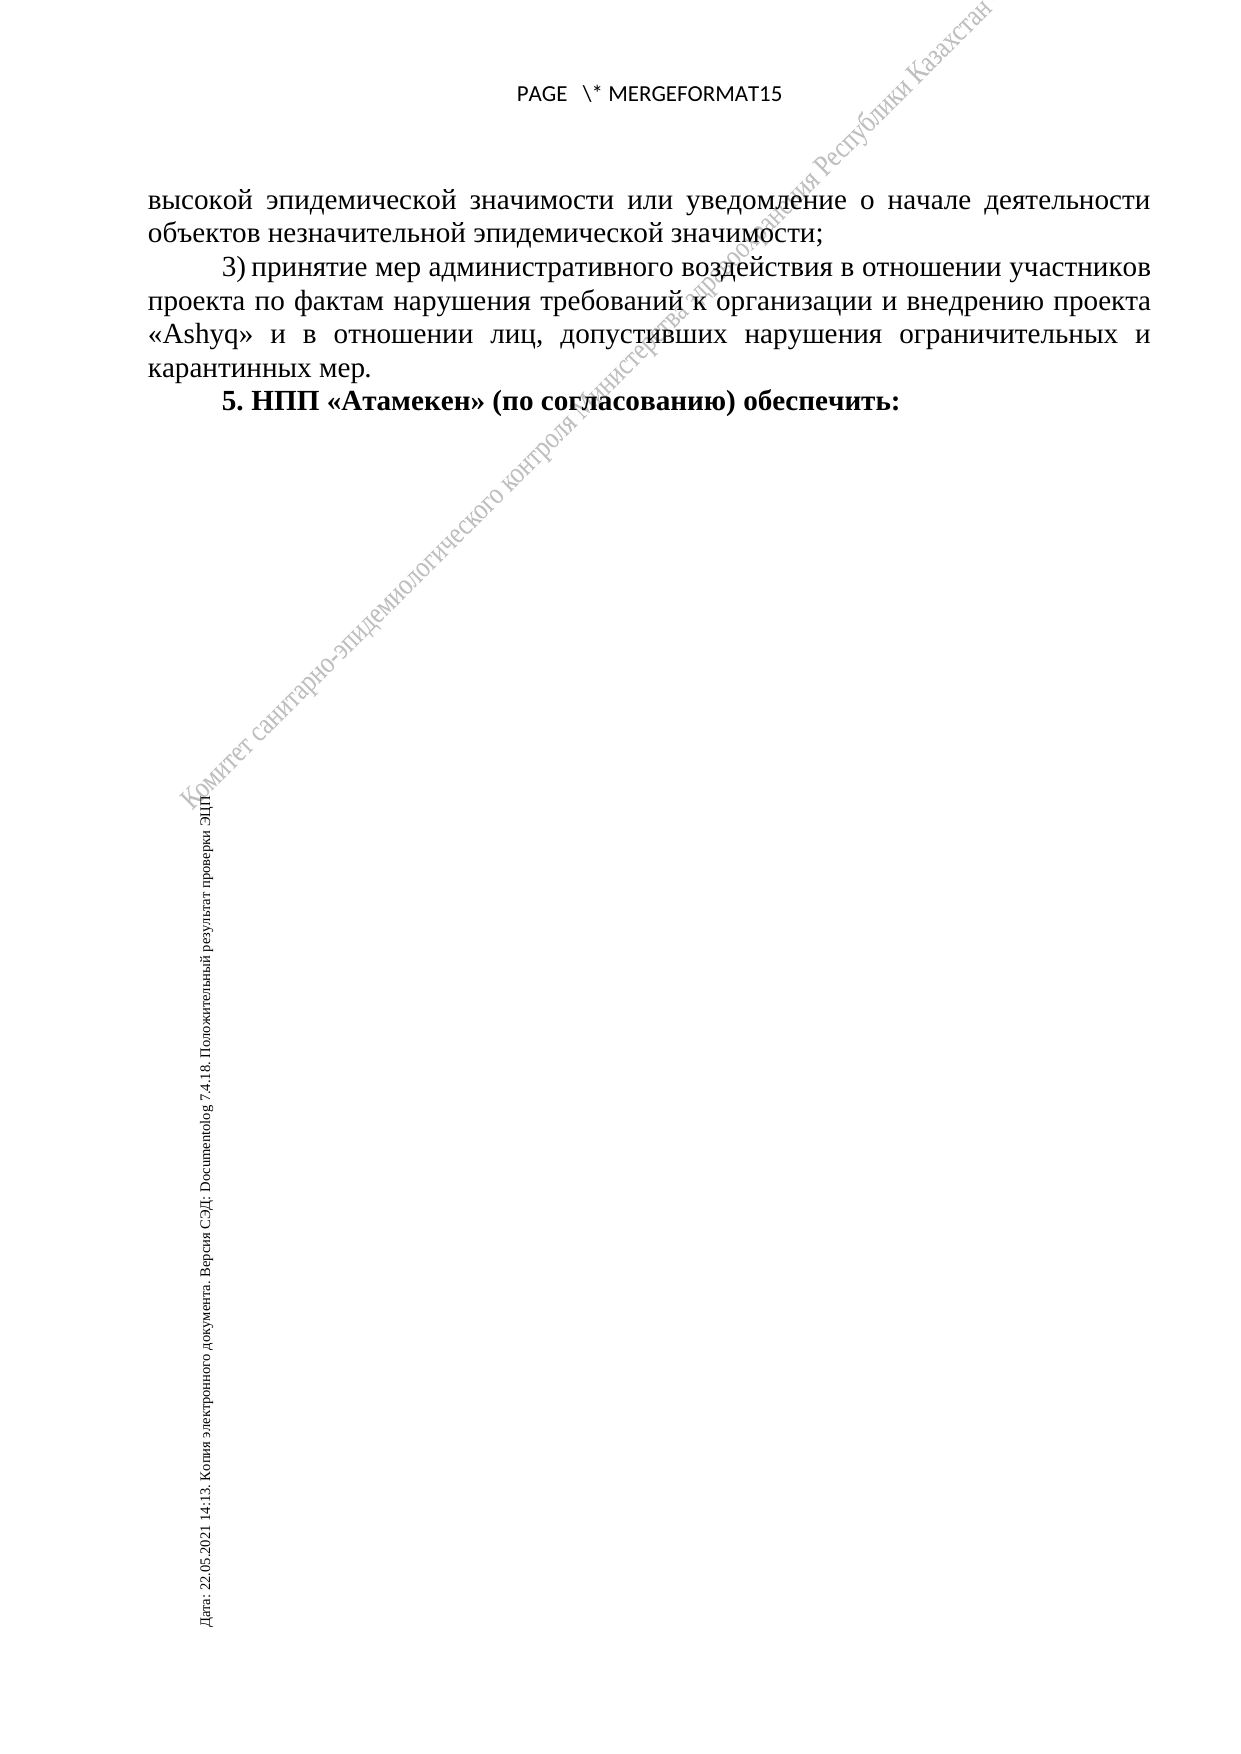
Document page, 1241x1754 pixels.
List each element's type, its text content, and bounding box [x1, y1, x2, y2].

list согласование заявок участников проекта «Ashyq» на стадии рассмотрения в региональных палатах предпринимательства, в соответствии с приложением 1 к настоящему постановлению, в целях недопущения к участию запрещенных видов деятельности и объектов, не имеющих разрешительные документы (санитарно-эпидемиологическое заключение о соответствии объекта высокой эпидемической значимости или уведомление о начале деятельности объектов незначительной эпидемической значимости; [148, 182, 1152, 249]
list НПП «Атамекен» (по согласованию) обеспечить: [148, 383, 1152, 417]
list принятие мер административного воздействия в отношении участников проекта по фактам нарушения требований к организации и внедрению проекта «Ashyq» и в отношении лиц, допустивших нарушения ограничительных и карантинных мер. [148, 249, 1152, 383]
